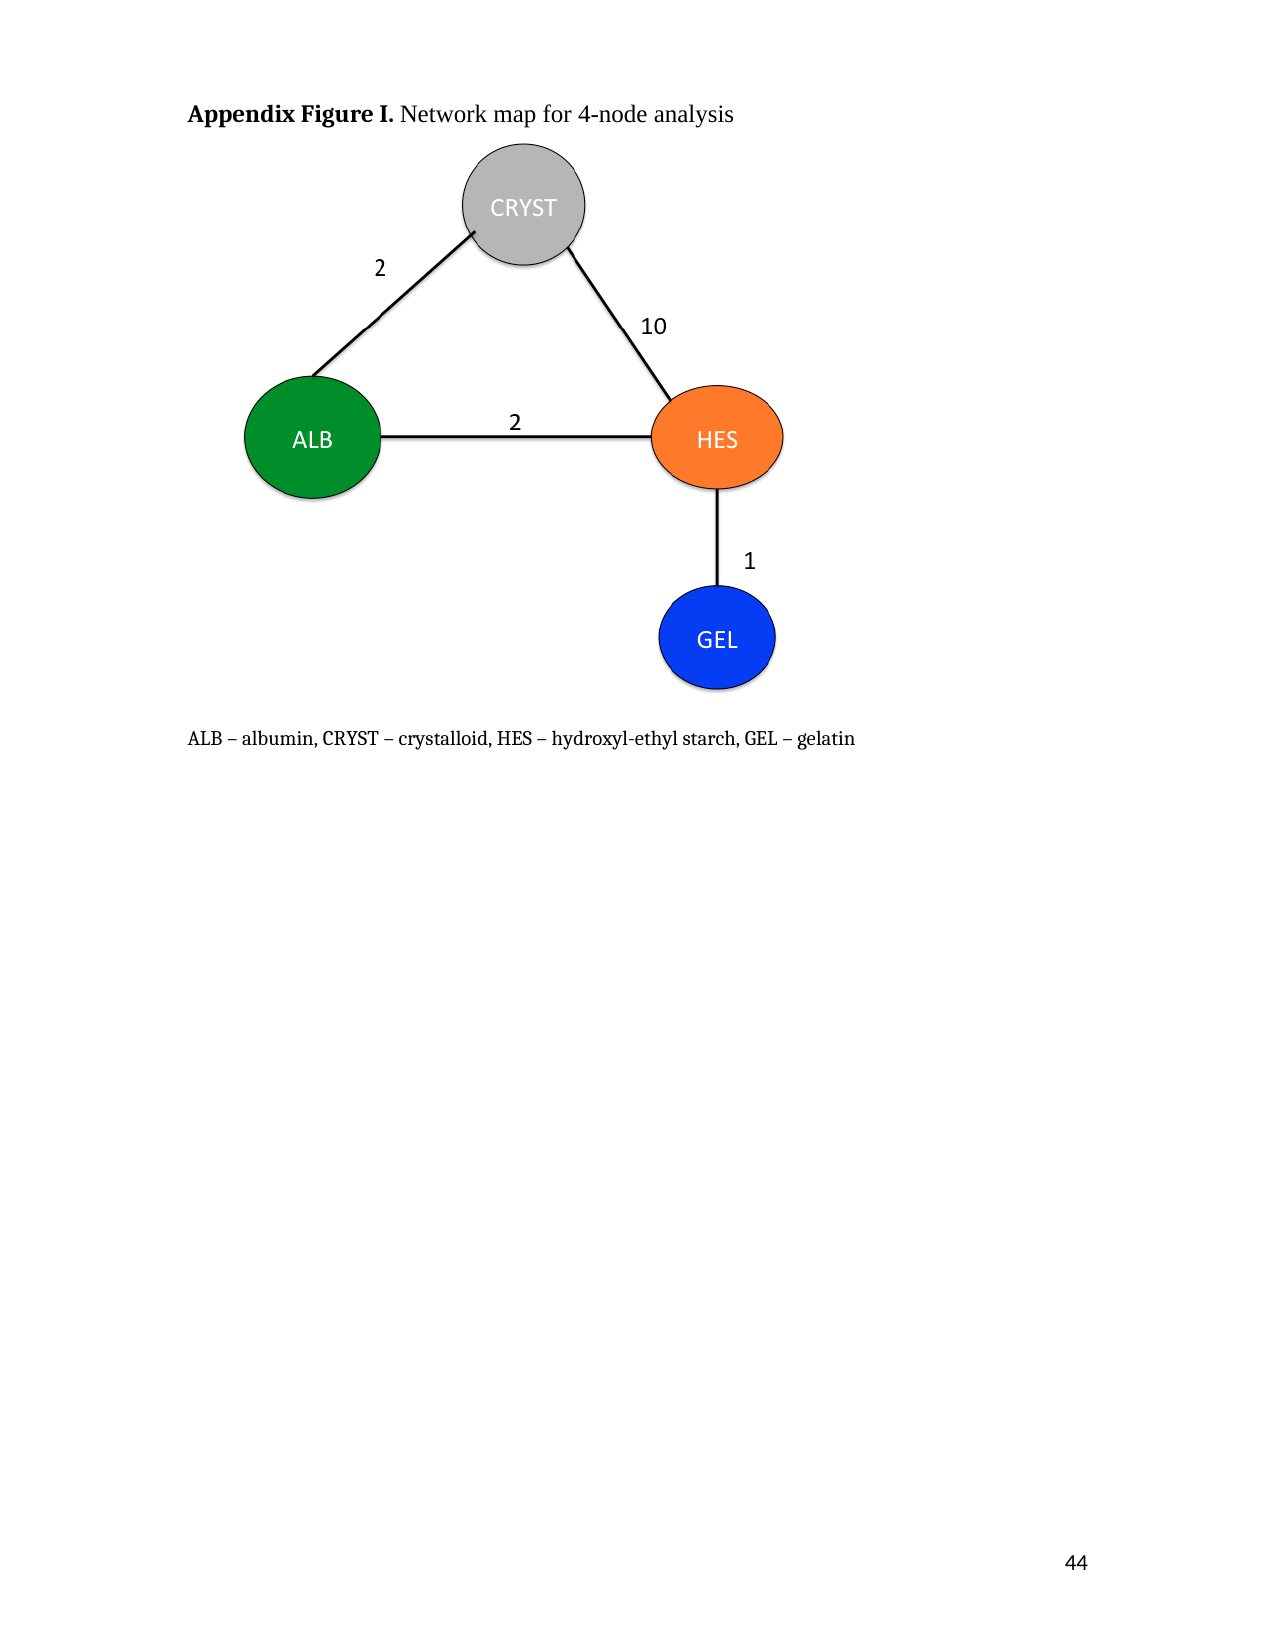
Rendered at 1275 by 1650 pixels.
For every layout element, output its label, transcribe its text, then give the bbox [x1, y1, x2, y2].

picture [187, 129, 866, 727]
text ALB – albumin, CRYST – crystalloid, HES – hydroxyl-ethyl starch, GEL – gelatin [187, 726, 1088, 750]
text Appendix Figure I. Network map for 4-node analysis [187, 99, 1088, 129]
